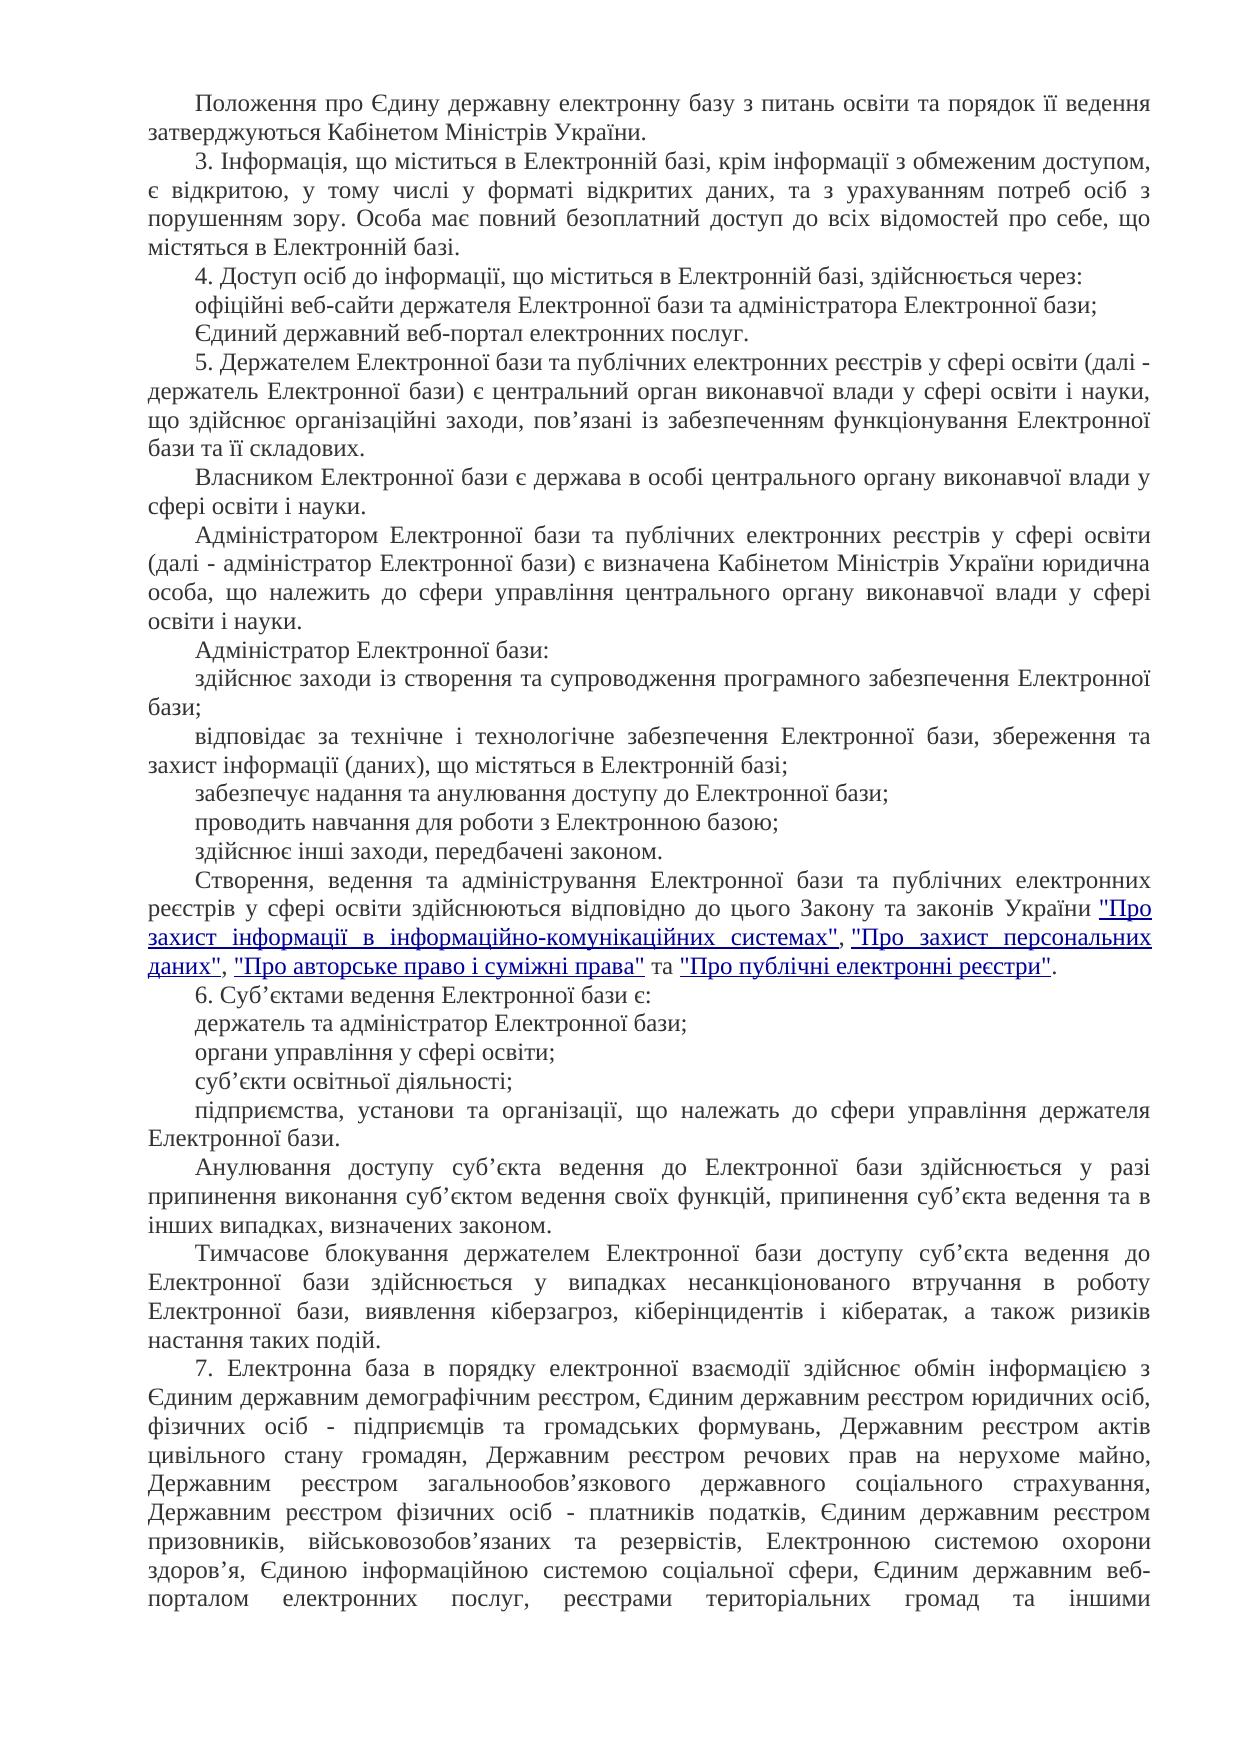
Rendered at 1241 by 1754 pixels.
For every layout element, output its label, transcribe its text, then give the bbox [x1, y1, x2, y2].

text офіційні веб-сайти держателя Електронної бази та адміністратора Електронної бази; [148, 290, 1152, 318]
text проводить навчання для роботи з Електронною базою; [148, 807, 1152, 836]
text Єдиний державний веб-портал електронних послуг. [148, 318, 1152, 347]
text Адміністратор Електронної бази: [148, 635, 1152, 663]
text підприємства, установи та організації, що належать до сфери управління держателя Електронної бази. [148, 1095, 1152, 1152]
text здійснює заходи із створення та супроводження програмного забезпечення Електронної бази; [148, 663, 1152, 721]
text Анулювання доступу суб’єкта ведення до Електронної бази здійснюється у разі припинення виконання суб’єктом ведення своїх функцій, припинення суб’єкта ведення та в інших випадках, визначених законом. [148, 1152, 1152, 1238]
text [148, 1353, 1152, 1612]
text органи управління у сфері освіти; [148, 1037, 1152, 1066]
text Створення, ведення та адміністрування Електронної бази та публічних електронних реєстрів у сфері освіти здійснюються відповідно до цього Закону та законів України "Про захист інформації в інформаційно-комунікаційних системах", "Про захист персональних даних", "Про авторське право і суміжні права" та "Про публічні електронні реєстри". [148, 865, 1152, 980]
text 3. Інформація, що міститься в Електронній базі, крім інформації з обмеженим доступом, є відкритою, у тому числі у форматі відкритих даних, та з урахуванням потреб осіб з порушенням зору. Особа має повний безоплатний доступ до всіх відомостей про себе, що містяться в Електронній базі. [148, 146, 1152, 261]
text Тимчасове блокування держателем Електронної бази доступу суб’єкта ведення до Електронної бази здійснюється у випадках несанкціонованого втручання в роботу Електронної бази, виявлення кіберзагроз, кіберінцидентів і кібератак, а також ризиків настання таких подій. [148, 1238, 1152, 1353]
text суб’єкти освітньої діяльності; [148, 1066, 1152, 1095]
text Положення про Єдину державну електронну базу з питань освіти та порядок її ведення затверджуються Кабінетом Міністрів України. [148, 88, 1152, 146]
text 5. Держателем Електронної бази та публічних електронних реєстрів у сфері освіти (далі - держатель Електронної бази) є центральний орган виконавчої влади у сфері освіти і науки, що здійснює організаційні заходи, пов’язані із забезпеченням функціонування Електронної бази та її складових. [148, 347, 1152, 462]
text Власником Електронної бази є держава в особі центрального органу виконавчої влади у сфері освіти і науки. [148, 462, 1152, 520]
text забезпечує надання та анулювання доступу до Електронної бази; [148, 778, 1152, 807]
text 6. Суб’єктами ведення Електронної бази є: [148, 980, 1152, 1008]
text здійснює інші заходи, передбачені законом. [148, 836, 1152, 865]
text Адміністратором Електронної бази та публічних електронних реєстрів у сфері освіти (далі - адміністратор Електронної бази) є визначена Кабінетом Міністрів України юридична особа, що належить до сфери управління центрального органу виконавчої влади у сфері освіти і науки. [148, 520, 1152, 635]
text 4. Доступ осіб до інформації, що міститься в Електронній базі, здійснюється через: [148, 261, 1152, 290]
text відповідає за технічне і технологічне забезпечення Електронної бази, збереження та захист інформації (даних), що містяться в Електронній базі; [148, 721, 1152, 778]
text держатель та адміністратор Електронної бази; [148, 1008, 1152, 1037]
